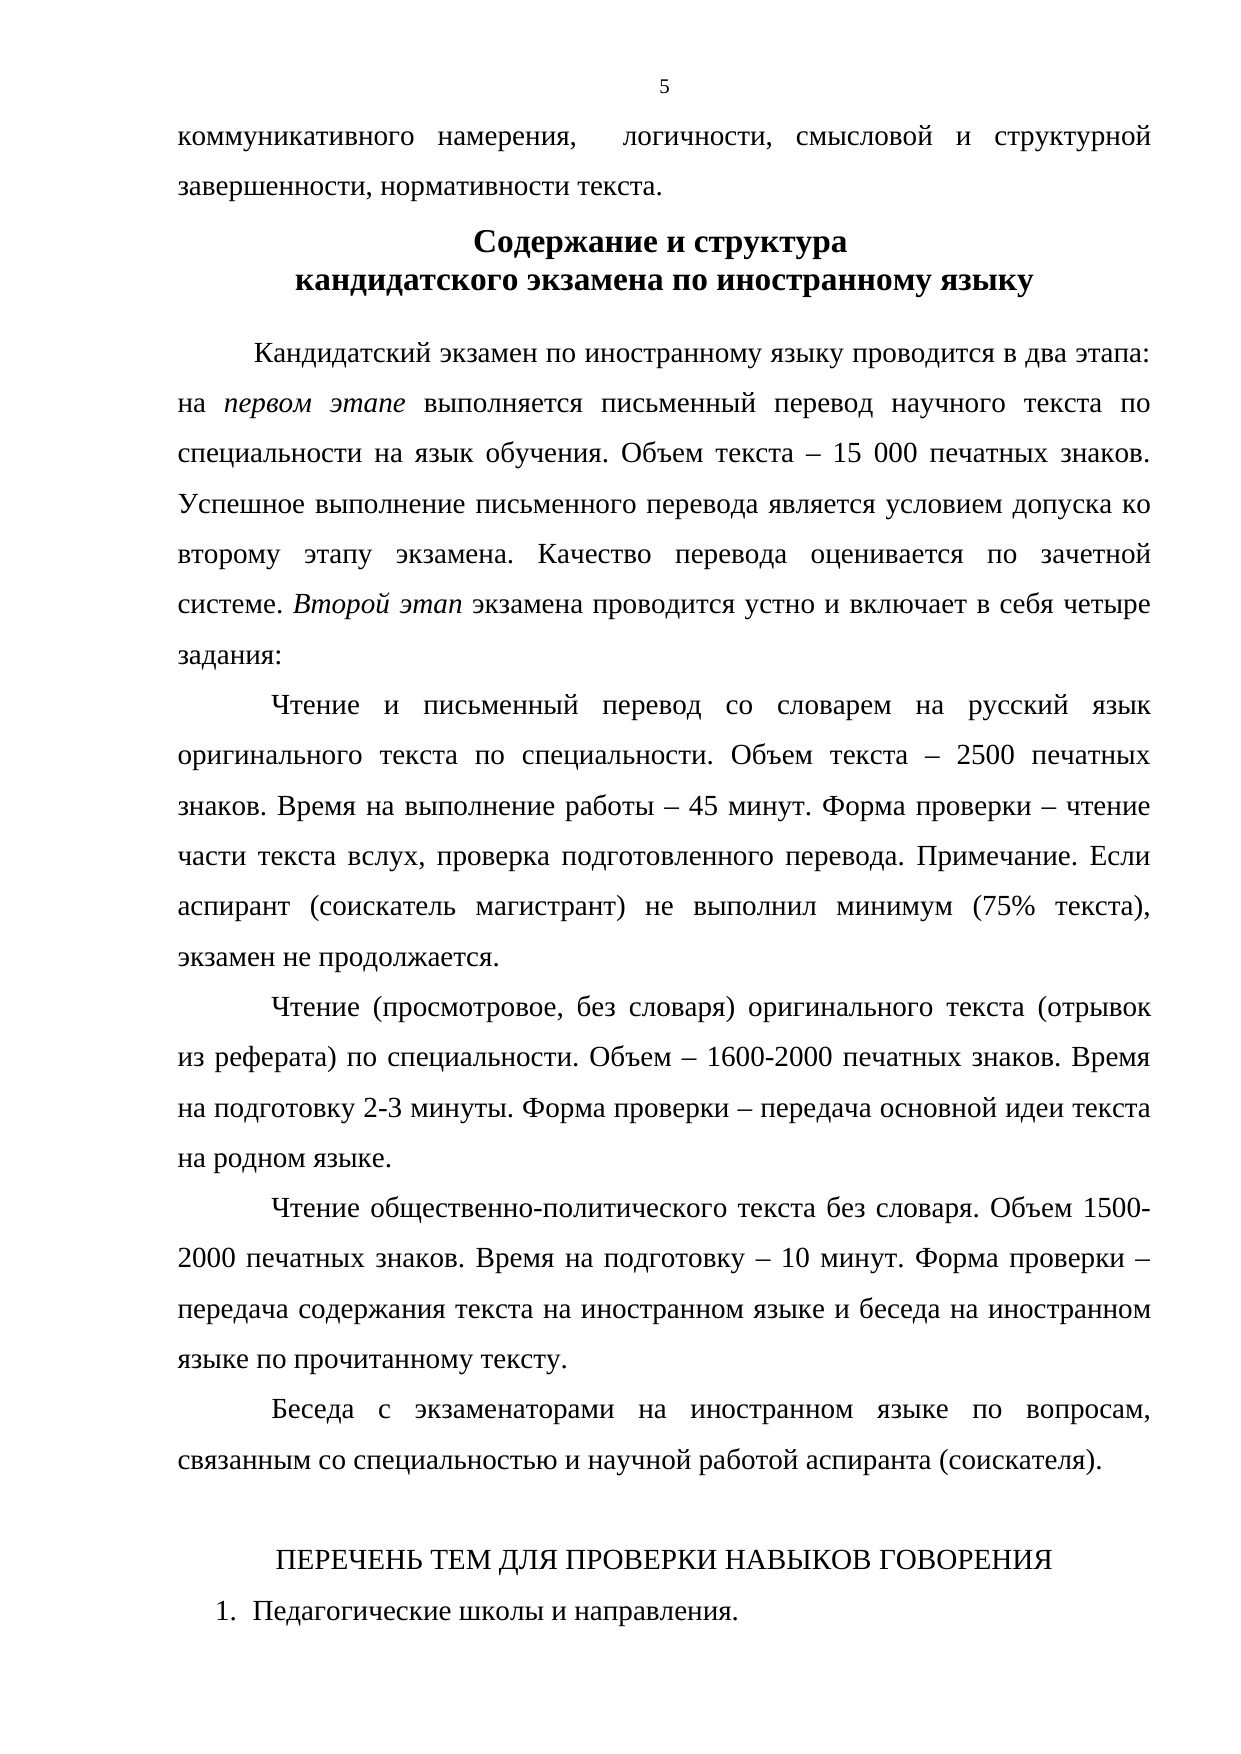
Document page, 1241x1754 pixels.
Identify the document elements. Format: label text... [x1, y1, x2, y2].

list Педагогические школы и направления. [215, 1593, 1152, 1626]
text Чтение и письменный перевод со словарем на русский язык оригинального текста по специальности. Объем текста – 2500 печатных знаков. Время на выполнение работы – 45 минут. Форма проверки – чтение части текста вслух, проверка подготовленного перевода. Примечание. Если аспирант (соискатель магистрант) не выполнил минимум (75% текста), экзамен не продолжается. [177, 687, 1152, 972]
text Кандидатский экзамен по иностранному языку проводится в два этапа: на первом этапе выполняется письменный перевод научного текста по специальности на язык обучения. Объем текста – 15 000 печатных знаков. Успешное выполнение письменного перевода является условием допуска ко второму этапу экзамена. Качество перевода оценивается по зачетной системе. Второй этап экзамена проводится устно и включает в себя четыре задания: [177, 335, 1152, 670]
text Беседа с экзаменаторами на иностранном языке по вопросам, связанным со специальностью и научной работой аспиранта (соискателя). [177, 1392, 1152, 1475]
text Чтение общественно-политического текста без словаря. Объем 1500-2000 печатных знаков. Время на подготовку – 10 минут. Форма проверки – передача содержания текста на иностранном языке и беседа на иностранном языке по прочитанному тексту. [177, 1190, 1152, 1375]
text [177, 118, 1152, 202]
text ПЕРЕЧЕНЬ ТЕМ ДЛЯ ПРОВЕРКИ НАВЫКОВ ГОВОРЕНИЯ [177, 1542, 1152, 1576]
subtitle Содержание и структура кандидатского экзамена по иностранному языку [177, 221, 1152, 297]
text Чтение (просмотровое, без словаря) оригинального текста (отрывок из реферата) по специальности. Объем – 1600-2000 печатных знаков. Время на подготовку 2-3 минуты. Форма проверки – передача основной идеи текста на родном языке. [177, 989, 1152, 1173]
